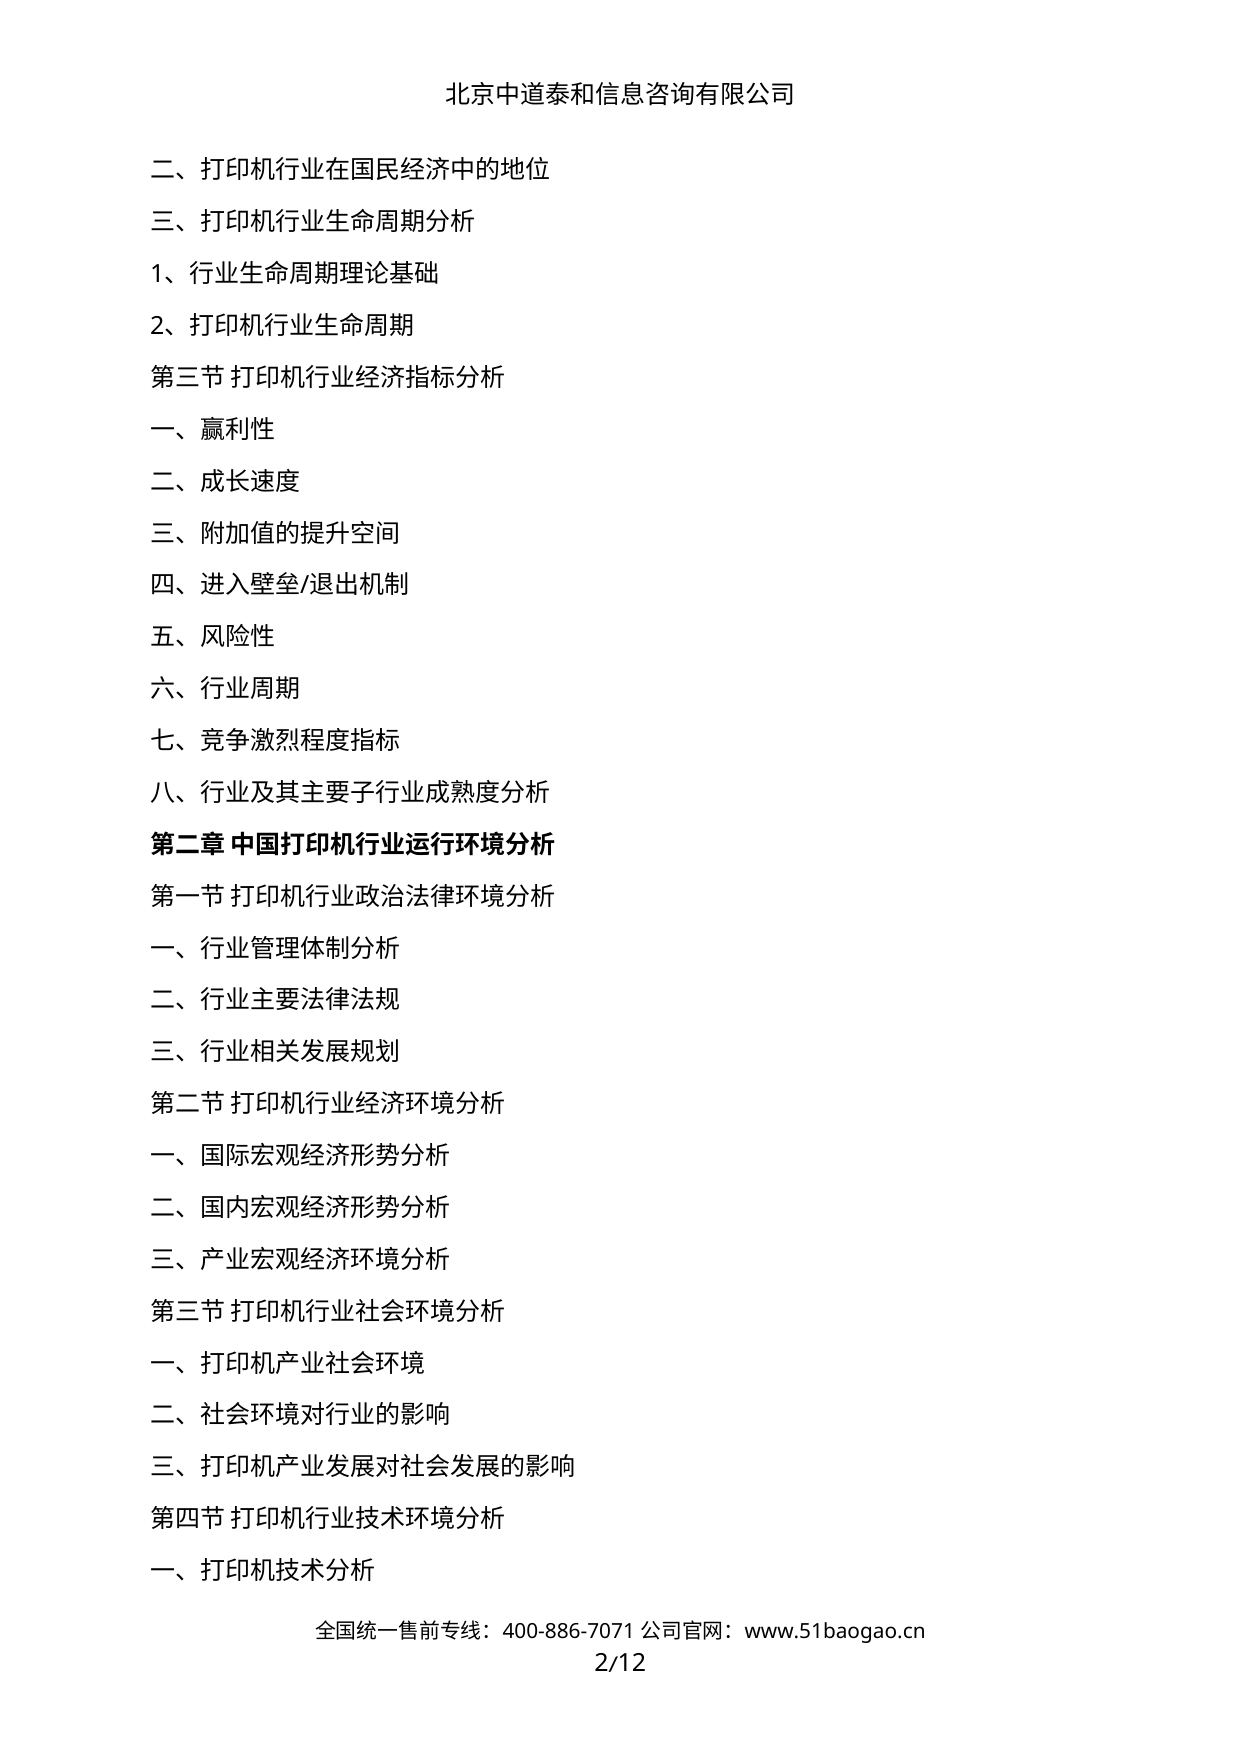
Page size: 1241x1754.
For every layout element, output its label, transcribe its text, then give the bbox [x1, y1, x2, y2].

text 三、行业相关发展规划 [150, 1032, 1090, 1068]
text 三、打印机产业发展对社会发展的影响 [150, 1447, 1090, 1483]
text 1、行业生命周期理论基础 [150, 254, 1090, 290]
text 一、赢利性 [150, 409, 1090, 446]
text 三、附加值的提升空间 [150, 513, 1090, 549]
text 第二节 打印机行业经济环境分析 [150, 1084, 1090, 1120]
text 第四节 打印机行业技术环境分析 [150, 1499, 1090, 1535]
text 五、风险性 [150, 617, 1090, 653]
text 二、行业主要法律法规 [150, 980, 1090, 1016]
text 三、打印机行业生命周期分析 [150, 202, 1090, 238]
text 二、打印机行业在国民经济中的地位 [150, 150, 1090, 186]
text 一、打印机技术分析 [150, 1551, 1090, 1587]
text 一、打印机产业社会环境 [150, 1343, 1090, 1379]
text 二、成长速度 [150, 461, 1090, 497]
text 第三节 打印机行业经济指标分析 [150, 357, 1090, 394]
text 六、行业周期 [150, 669, 1090, 705]
text 四、进入壁垒/退出机制 [150, 565, 1090, 601]
text 八、行业及其主要子行业成熟度分析 [150, 772, 1090, 809]
text 第一节 打印机行业政治法律环境分析 [150, 876, 1090, 912]
text 一、国际宏观经济形势分析 [150, 1136, 1090, 1172]
text 七、竞争激烈程度指标 [150, 721, 1090, 757]
text 三、产业宏观经济环境分析 [150, 1239, 1090, 1276]
text 二、国内宏观经济形势分析 [150, 1187, 1090, 1224]
text 第三节 打印机行业社会环境分析 [150, 1291, 1090, 1327]
text 二、社会环境对行业的影响 [150, 1395, 1090, 1431]
text 第二章 中国打印机行业运行环境分析 [150, 824, 1090, 861]
text 2、打印机行业生命周期 [150, 306, 1090, 342]
text 一、行业管理体制分析 [150, 928, 1090, 964]
